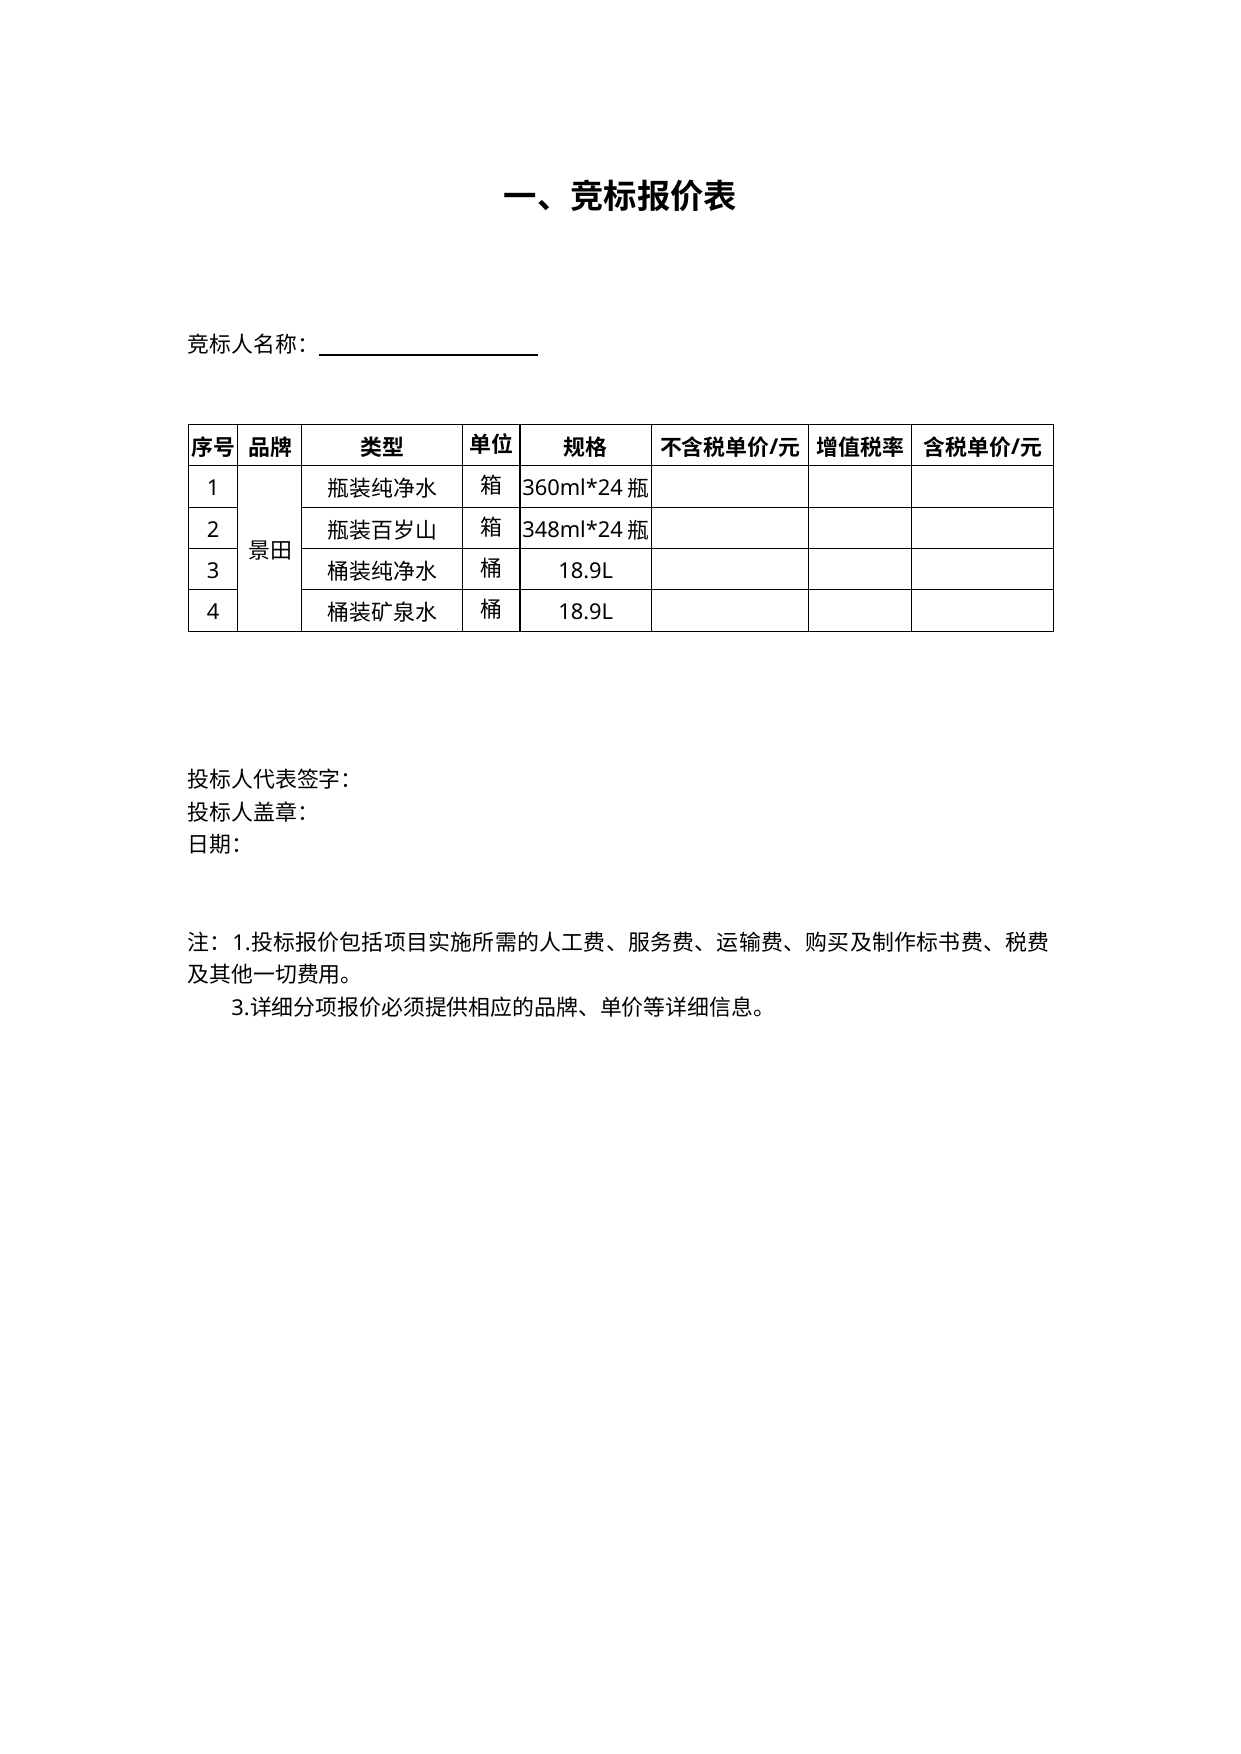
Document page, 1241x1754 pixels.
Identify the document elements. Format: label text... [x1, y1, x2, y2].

table_cell 桶装纯净水 [302, 549, 462, 589]
text 3.详细分项报价必须提供相应的品牌、单价等详细信息。 [231, 989, 1053, 1022]
table_cell 桶 [463, 590, 519, 631]
table_cell 2 [189, 508, 237, 548]
table_cell 348ml*24瓶 [521, 508, 651, 548]
table_cell [912, 590, 1053, 631]
text 投标人盖章： [187, 794, 1053, 827]
table_header 不含税单价/元 [652, 425, 808, 465]
table_cell 桶装矿泉水 [302, 590, 462, 631]
table_cell [652, 466, 808, 507]
table_header 增值税率 [809, 425, 911, 465]
table_cell 箱 [463, 508, 519, 548]
table_cell 桶 [463, 549, 519, 589]
table_cell 1 [189, 466, 237, 507]
text 投标人代表签字： [187, 762, 1053, 794]
subtitle 一、竞标报价表 [187, 162, 1053, 227]
table_cell [652, 508, 808, 548]
table_header 规格 [521, 425, 651, 465]
table_cell 箱 [463, 466, 519, 507]
table_cell [809, 549, 911, 589]
text 日期： [187, 827, 1053, 859]
table_cell 360ml*24瓶 [521, 466, 651, 507]
table_cell [809, 508, 911, 548]
table_cell [809, 466, 911, 507]
table_header 品牌 [238, 425, 301, 465]
text 竞标人名称： [187, 326, 1053, 359]
table_cell [652, 549, 808, 589]
table_cell 瓶装百岁山 [302, 508, 462, 548]
table_cell [809, 590, 911, 631]
table_header 单位 [463, 425, 519, 465]
table_header 含税单价/元 [912, 425, 1053, 465]
table_cell 18.9L [521, 549, 651, 589]
table_cell 18.9L [521, 590, 651, 631]
table_cell 瓶装纯净水 [302, 466, 462, 507]
table_cell 3 [189, 549, 237, 589]
table_header 类型 [302, 425, 462, 465]
table_cell [652, 590, 808, 631]
table_cell [912, 508, 1053, 548]
table_header 序号 [189, 425, 237, 465]
table_cell 景田 [238, 466, 301, 631]
text 注：1.投标报价包括项目实施所需的人工费、服务费、运输费、购买及制作标书费、税费及其他一切费用。 [187, 924, 1053, 989]
table_cell 4 [189, 590, 237, 631]
table_cell [912, 466, 1053, 507]
table_cell [912, 549, 1053, 589]
